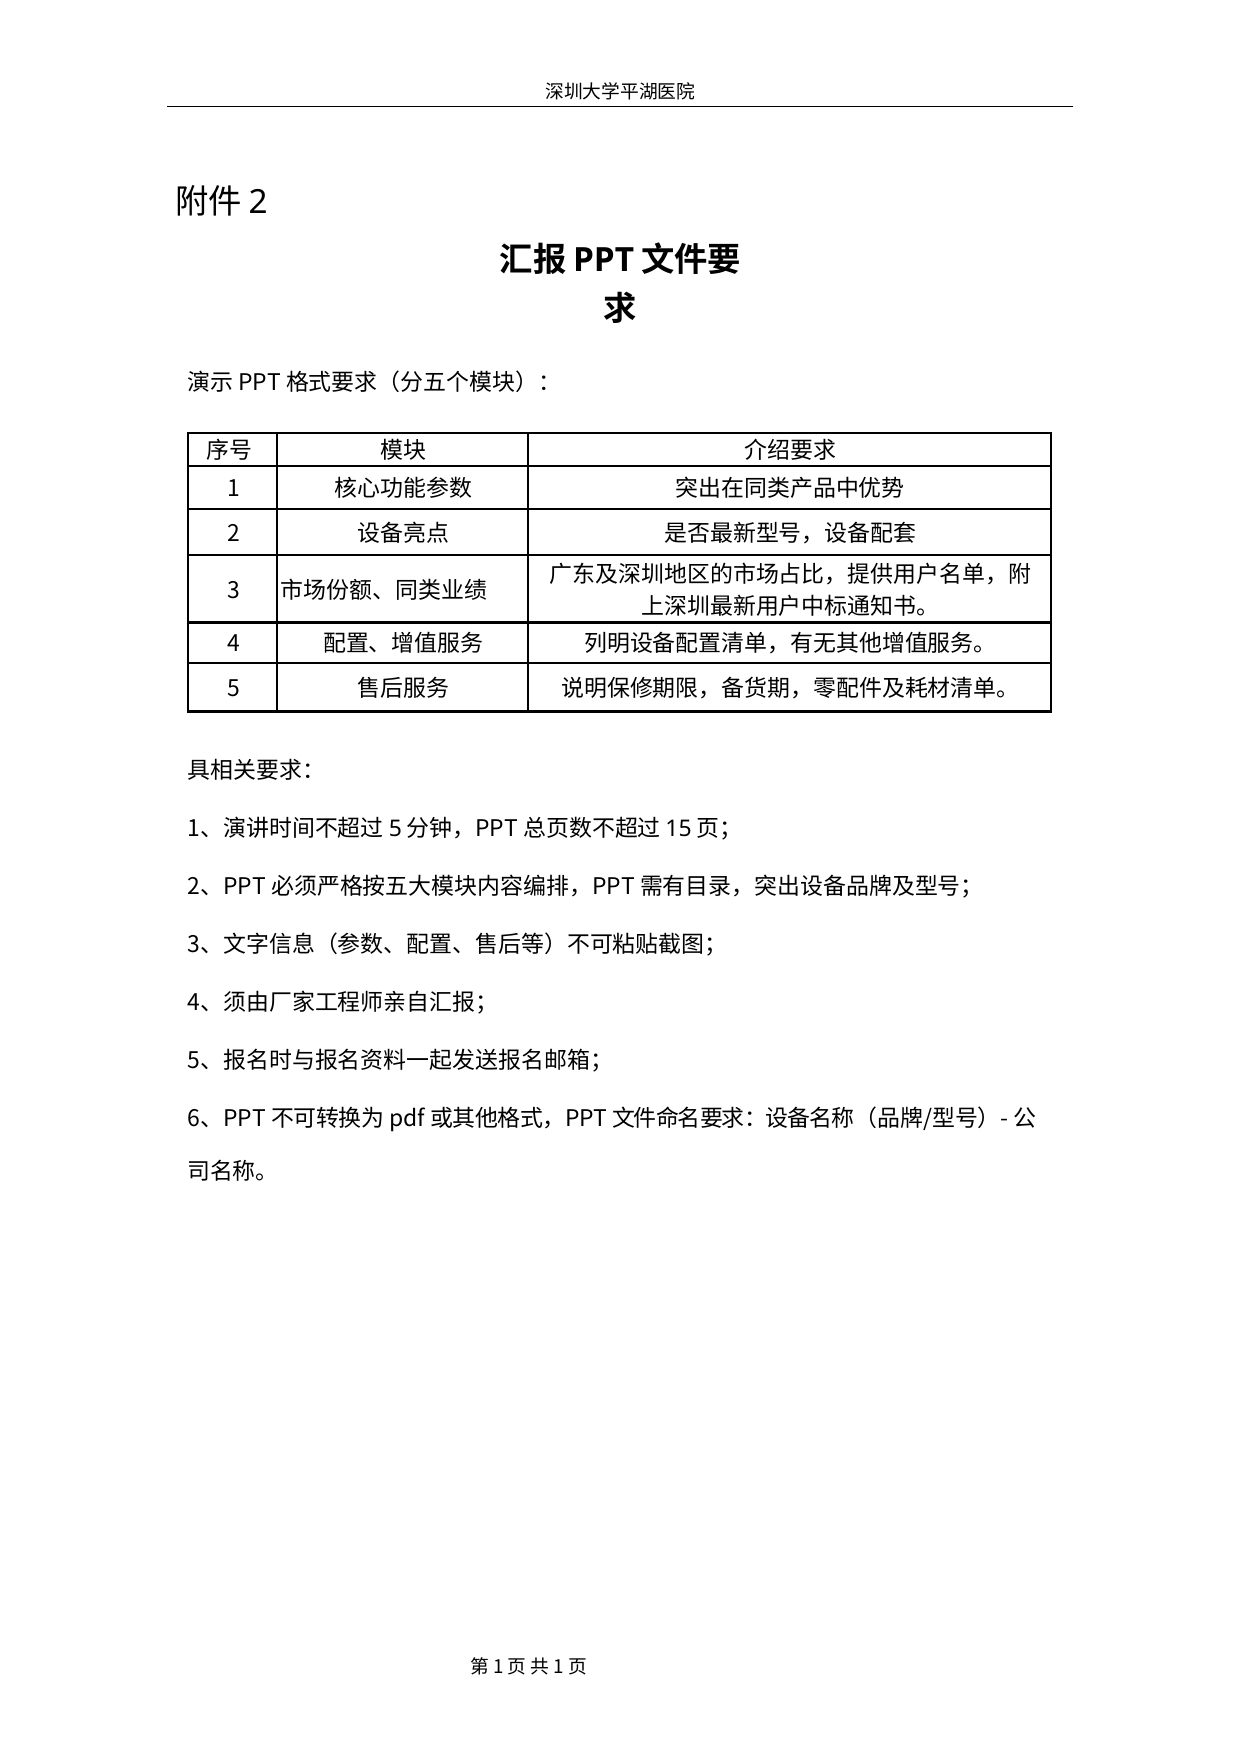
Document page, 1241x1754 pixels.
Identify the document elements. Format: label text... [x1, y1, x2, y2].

text 2、PPT 必须严格按五大模块内容编排，PPT 需有目录，突出设备品牌及型号； [187, 868, 1065, 901]
table_cell 突出在同类产品中优势 [529, 467, 1050, 508]
table_header 介绍要求 [529, 434, 1050, 464]
text 4、须由厂家工程师亲自汇报； [187, 984, 1065, 1017]
table_cell 市场份额、同类业绩 [278, 556, 527, 621]
table_cell 列明设备配置清单，有无其他增值服务。 [529, 624, 1050, 662]
table_cell 1 [189, 467, 276, 508]
table_cell 是否最新型号，设备配套 [529, 510, 1050, 554]
table_cell 设备亮点 [278, 510, 527, 554]
table_cell 核心功能参数 [278, 467, 527, 508]
text 汇报PPT文件要求 [483, 233, 757, 330]
table_cell 售后服务 [278, 664, 527, 710]
text 具相关要求： [187, 752, 1065, 785]
table_header 序号 [189, 434, 276, 464]
table_cell 4 [189, 624, 276, 662]
table_cell 3 [189, 556, 276, 621]
table_cell 广东及深圳地区的市场占比，提供用户名单，附上深圳最新用户中标通知书。 [529, 556, 1050, 621]
text 1、演讲时间不超过 5分钟，PPT 总页数不超过15 页； [187, 810, 1065, 843]
table_cell 5 [189, 664, 276, 710]
table_cell 2 [189, 510, 276, 554]
table_header 模块 [278, 434, 527, 464]
text 5、报名时与报名资料一起发送报名邮箱； [187, 1041, 1065, 1075]
text 6、PPT 不可转换为 pdf 或其他格式，PPT 文件命名要求：设备名称（品牌/型号）- 公司名称。 [187, 1099, 1053, 1186]
table_cell 配置、增值服务 [278, 624, 527, 662]
text 3、文字信息（参数、配置、售后等）不可粘贴截图； [187, 926, 1065, 959]
text 演示PPT 格式要求（分五个模块）： [187, 364, 1065, 397]
text 附件2 [175, 174, 757, 223]
table_cell 说明保修期限，备货期，零配件及耗材清单。 [529, 664, 1050, 710]
